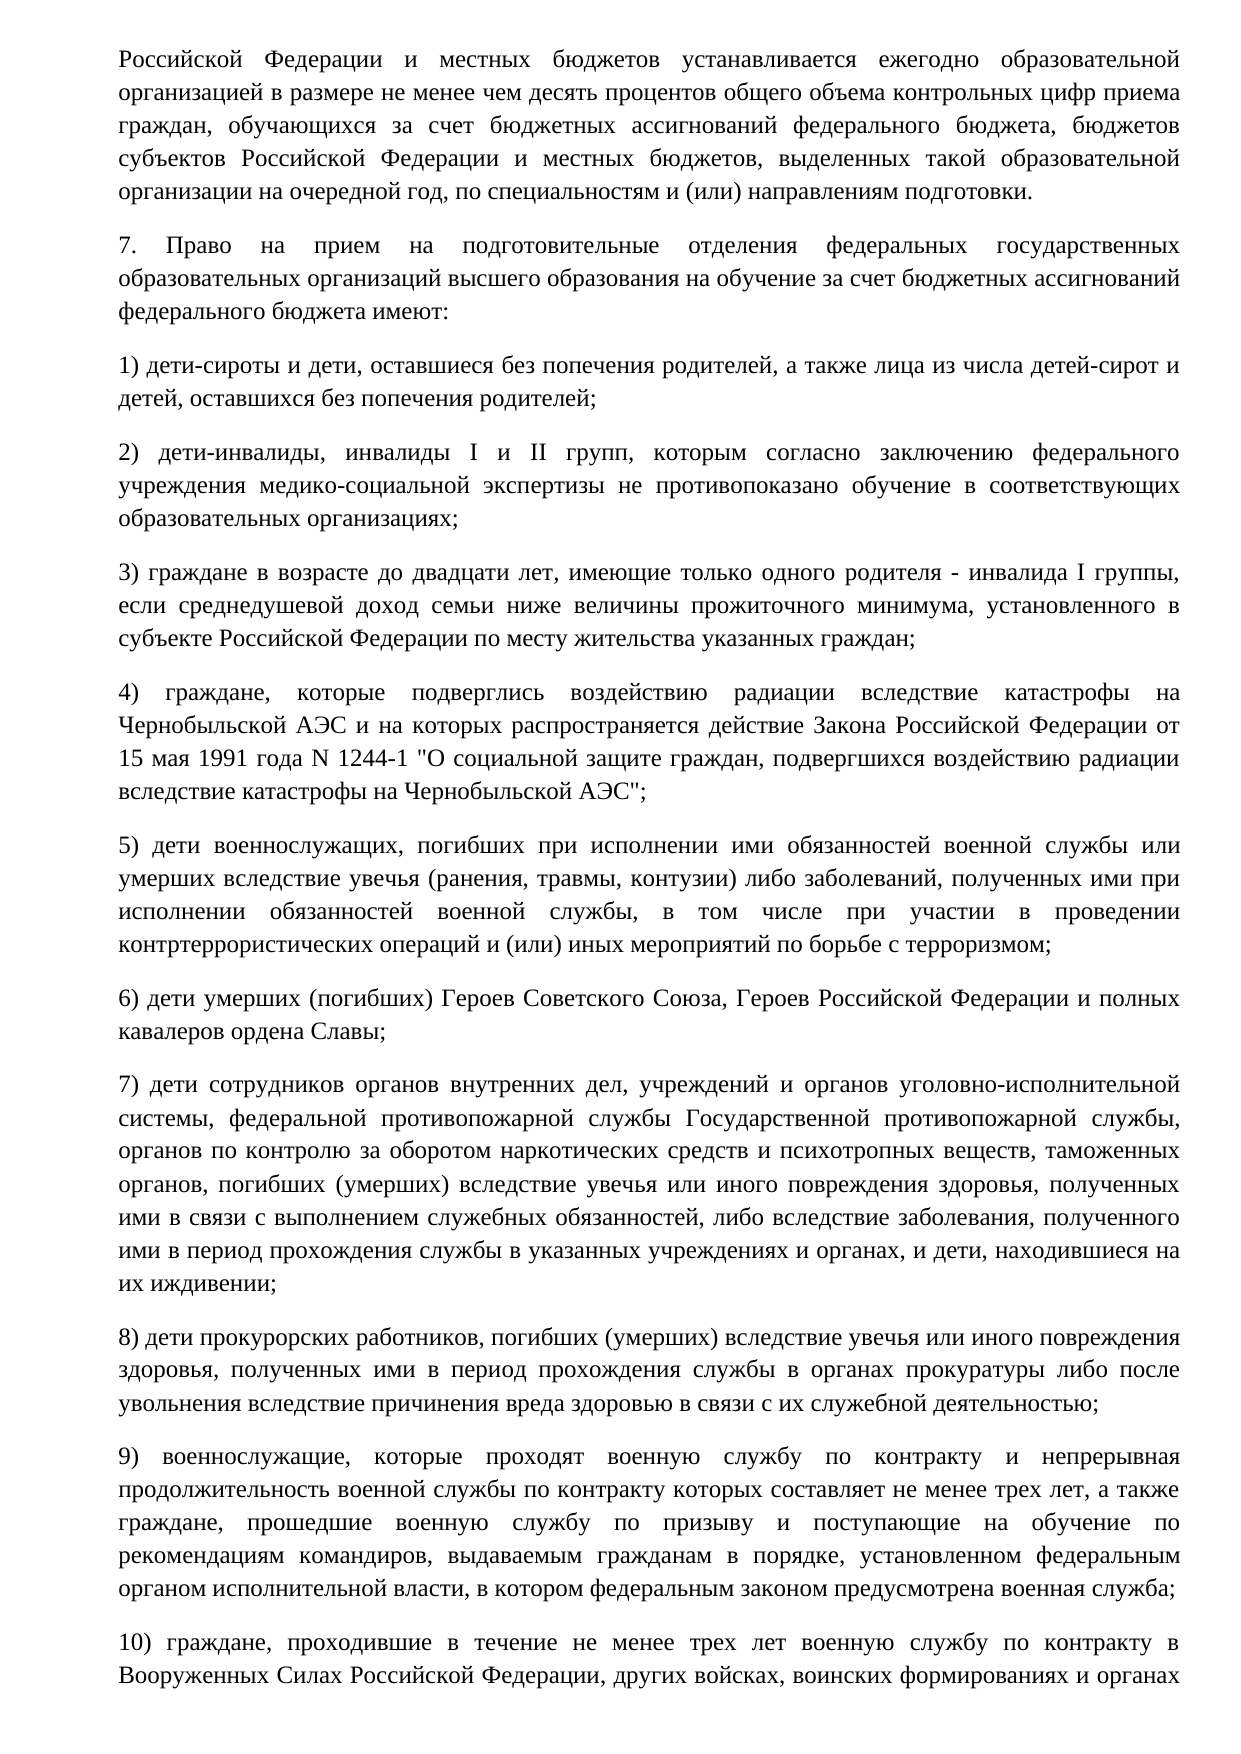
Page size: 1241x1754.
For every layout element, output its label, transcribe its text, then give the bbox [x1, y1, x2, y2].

text 4) граждане, которые подверглись воздействию радиации вследствие катастрофы на Чернобыльской АЭС и на которых распространяется действие Закона Российской Федерации от 15 мая 1991 года N 1244-1 "О социальной защите граждан, подвергшихся воздействию радиации вследствие катастрофы на Чернобыльской АЭС"; [118, 677, 1181, 805]
text 9) военнослужащие, которые проходят военную службу по контракту и непрерывная продолжительность военной службы по контракту которых составляет не менее трех лет, а также граждане, прошедшие военную службу по призыву и поступающие на обучение по рекомендациям командиров, выдаваемым гражданам в порядке, установленном федеральным органом исполнительной власти, в котором федеральным законом предусмотрена военная служба; [118, 1441, 1181, 1602]
text 6) дети умерших (погибших) Героев Советского Союза, Героев Российской Федерации и полных кавалеров ордена Славы; [118, 983, 1181, 1044]
text 3) граждане в возрасте до двадцати лет, имеющие только одного родителя - инвалида I группы, если среднедушевой доход семьи ниже величины прожиточного минимума, установленного в субъекте Российской Федерации по месту жительства указанных граждан; [118, 557, 1181, 652]
text 5) дети военнослужащих, погибших при исполнении ими обязанностей военной службы или умерших вследствие увечья (ранения, травмы, контузии) либо заболеваний, полученных ими при исполнении обязанностей военной службы, в том числе при участии в проведении контртеррористических операций и (или) иных мероприятий по борьбе с терроризмом; [118, 830, 1181, 958]
text 7) дети сотрудников органов внутренних дел, учреждений и органов уголовно-исполнительной системы, федеральной противопожарной службы Государственной противопожарной службы, органов по контролю за оборотом наркотических средств и психотропных веществ, таможенных органов, погибших (умерших) вследствие увечья или иного повреждения здоровья, полученных ими в связи с выполнением служебных обязанностей, либо вследствие заболевания, полученного ими в период прохождения службы в указанных учреждениях и органах, и дети, находившиеся на их иждивении; [118, 1069, 1181, 1296]
text 1) дети-сироты и дети, оставшиеся без попечения родителей, а также лица из числа детей-сирот и детей, оставшихся без попечения родителей; [118, 350, 1181, 412]
text 8) дети прокурорских работников, погибших (умерших) вследствие увечья или иного повреждения здоровья, полученных ими в период прохождения службы в органах прокуратуры либо после увольнения вследствие причинения вреда здоровью в связи с их служебной деятельностью; [118, 1322, 1181, 1416]
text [118, 1627, 1181, 1689]
text 2) дети-инвалиды, инвалиды I и II групп, которым согласно заключению федерального учреждения медико-социальной экспертизы не противопоказано обучение в соответствующих образовательных организациях; [118, 437, 1181, 532]
text 7. Право на прием на подготовительные отделения федеральных государственных образовательных организаций высшего образования на обучение за счет бюджетных ассигнований федерального бюджета имеют: [118, 230, 1181, 325]
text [118, 44, 1181, 205]
